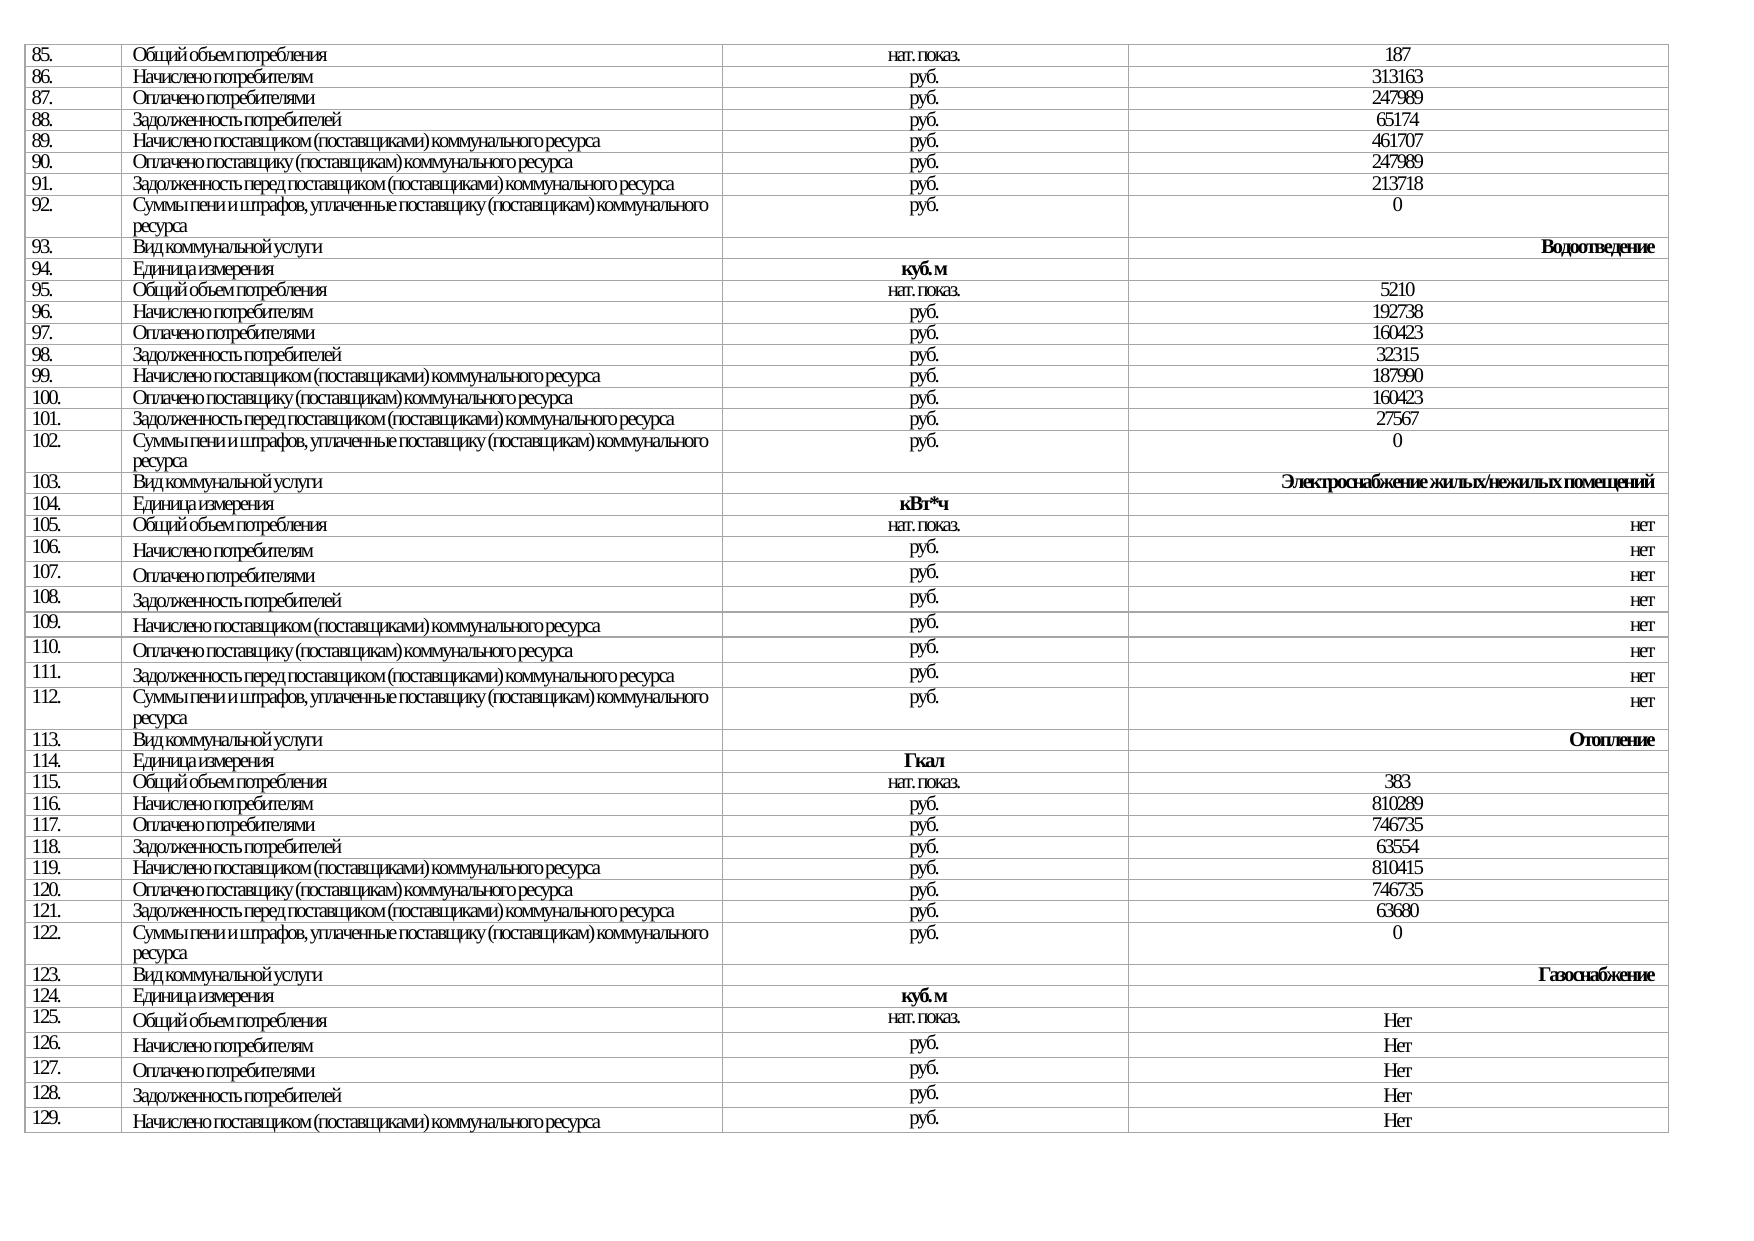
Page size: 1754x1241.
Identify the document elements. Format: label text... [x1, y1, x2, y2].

table_cell Начислено потребителям [122, 67, 722, 87]
table_cell [723, 238, 1128, 258]
table_cell руб. [723, 110, 1128, 130]
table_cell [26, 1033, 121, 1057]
table_cell Задолженность потребителей [122, 110, 722, 130]
table_cell Вид коммунальной услуги [122, 238, 722, 258]
table_cell нет [1129, 537, 1668, 561]
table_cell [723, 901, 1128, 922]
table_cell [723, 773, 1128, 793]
table_cell Суммы пени и штрафов, уплаченные поставщику (поставщикам) коммунального ресурса [122, 688, 722, 729]
table_cell руб. [723, 88, 1128, 109]
table_cell Задолженность перед поставщиком (поставщиками) коммунального ресурса [122, 409, 722, 430]
table_cell [26, 259, 121, 279]
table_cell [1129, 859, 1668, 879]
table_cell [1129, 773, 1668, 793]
table_cell руб. [723, 174, 1128, 194]
table_cell нет [1129, 562, 1668, 586]
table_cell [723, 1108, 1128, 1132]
table_cell [26, 613, 121, 636]
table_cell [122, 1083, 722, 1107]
table_cell [26, 388, 121, 408]
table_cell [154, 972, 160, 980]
table_cell Отопление [1129, 730, 1668, 750]
table_cell [26, 587, 121, 611]
table_cell Оплачено потребителями [122, 324, 722, 344]
table_cell Оплачено потребителями [122, 562, 722, 586]
table_cell 247989 [1129, 153, 1668, 173]
table_cell Начислено поставщиком (поставщиками) коммунального ресурса [122, 366, 722, 387]
table_cell нет [1129, 516, 1668, 536]
table_cell Начислено поставщиком (поставщиками) коммунального ресурса [122, 131, 722, 152]
table_cell [26, 174, 121, 194]
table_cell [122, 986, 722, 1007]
table_cell Водоотведение [1129, 238, 1668, 258]
table_cell [26, 324, 121, 344]
table_cell [26, 110, 121, 130]
table_cell [723, 473, 1128, 493]
table_cell [26, 537, 121, 561]
table_cell Единица измерения [122, 259, 722, 279]
table_cell руб. [723, 688, 1128, 729]
table_cell Оплачено поставщику (поставщикам) коммунального ресурса [122, 638, 722, 662]
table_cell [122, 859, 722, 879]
table_cell 213718 [1129, 174, 1668, 194]
table_cell [1129, 259, 1668, 279]
table_cell Суммы пени и штрафов, уплаченные поставщику (поставщикам) коммунального ресурса [122, 196, 722, 237]
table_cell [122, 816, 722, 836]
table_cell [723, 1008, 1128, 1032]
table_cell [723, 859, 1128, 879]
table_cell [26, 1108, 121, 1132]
table_cell Задолженность перед поставщиком (поставщиками) коммунального ресурса [122, 663, 722, 687]
table_cell 461707 [1129, 131, 1668, 152]
table_cell нат. показ. [723, 45, 1128, 66]
table_cell руб. [723, 587, 1128, 611]
table_cell [26, 67, 121, 87]
table_cell 65174 [1129, 110, 1668, 130]
table_cell [26, 366, 121, 387]
table_cell Оплачено поставщику (поставщикам) коммунального ресурса [122, 388, 722, 408]
table_cell Начислено потребителям [122, 537, 722, 561]
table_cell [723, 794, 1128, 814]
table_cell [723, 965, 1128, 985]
table_cell [26, 88, 121, 109]
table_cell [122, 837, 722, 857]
table_cell Суммы пени и штрафов, уплаченные поставщику (поставщикам) коммунального ресурса [122, 431, 722, 472]
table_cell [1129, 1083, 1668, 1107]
table_cell Оплачено поставщику (поставщикам) коммунального ресурса [122, 153, 722, 173]
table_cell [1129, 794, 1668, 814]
table_cell [26, 638, 121, 662]
table_cell Задолженность потребителей [122, 345, 722, 365]
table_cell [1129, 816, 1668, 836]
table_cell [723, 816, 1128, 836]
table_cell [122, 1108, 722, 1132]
table_cell [26, 688, 121, 729]
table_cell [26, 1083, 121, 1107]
table_cell руб. [723, 562, 1128, 586]
table_cell [26, 131, 121, 152]
table_cell нет [1129, 638, 1668, 662]
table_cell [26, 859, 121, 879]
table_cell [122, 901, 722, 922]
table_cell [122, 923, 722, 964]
table_cell руб. [723, 431, 1128, 472]
table_cell руб. [723, 366, 1128, 387]
table_cell руб. [723, 537, 1128, 561]
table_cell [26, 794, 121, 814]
table_cell Общий объем потребления [122, 45, 722, 66]
table_cell руб. [723, 196, 1128, 237]
table_cell Общий объем потребления [122, 516, 722, 536]
table_cell [26, 153, 121, 173]
table_cell Вид коммунальной услуги [122, 473, 722, 493]
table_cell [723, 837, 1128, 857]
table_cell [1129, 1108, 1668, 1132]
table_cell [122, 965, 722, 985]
table_cell нет [1129, 663, 1668, 687]
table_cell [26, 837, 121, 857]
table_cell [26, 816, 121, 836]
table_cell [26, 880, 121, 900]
table_cell руб. [723, 302, 1128, 322]
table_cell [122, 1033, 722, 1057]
table_cell 160423 [1129, 324, 1668, 344]
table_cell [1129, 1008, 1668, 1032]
table_cell Оплачено потребителями [122, 88, 722, 109]
table_cell 0 [1129, 431, 1668, 472]
table_cell 247989 [1129, 88, 1668, 109]
table_cell куб. м [723, 259, 1128, 279]
table_cell Начислено поставщиком (поставщиками) коммунального ресурса [122, 613, 722, 636]
table_cell Задолженность перед поставщиком (поставщиками) коммунального ресурса [122, 174, 722, 194]
table_cell [26, 562, 121, 586]
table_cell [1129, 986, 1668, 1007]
table_cell [26, 473, 121, 493]
table_cell руб. [723, 67, 1128, 87]
table_cell руб. [723, 663, 1128, 687]
table_cell нат. показ. [723, 516, 1128, 536]
table_cell руб. [723, 345, 1128, 365]
table_cell Начислено потребителям [122, 302, 722, 322]
table_cell [26, 516, 121, 536]
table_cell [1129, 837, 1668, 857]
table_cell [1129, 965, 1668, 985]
table_cell [26, 196, 121, 237]
table_cell 27567 [1129, 409, 1668, 430]
table_cell 160423 [1129, 388, 1668, 408]
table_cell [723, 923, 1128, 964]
table_cell 5210 [1129, 281, 1668, 301]
table_cell [26, 409, 121, 430]
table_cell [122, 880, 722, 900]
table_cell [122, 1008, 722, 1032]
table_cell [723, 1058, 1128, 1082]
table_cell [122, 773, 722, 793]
table_cell руб. [723, 613, 1128, 636]
table_cell 187 [1129, 45, 1668, 66]
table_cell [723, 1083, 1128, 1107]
table_cell [723, 730, 1128, 750]
table_cell [26, 431, 121, 472]
table_cell Гкал [723, 751, 1128, 772]
table_cell [26, 730, 121, 750]
table_cell [26, 345, 121, 365]
table_cell кВт*ч [723, 494, 1128, 514]
table_cell руб. [723, 131, 1128, 152]
table_cell нет [1129, 688, 1668, 729]
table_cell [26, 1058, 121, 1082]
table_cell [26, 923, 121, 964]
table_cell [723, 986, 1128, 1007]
table_cell [26, 302, 121, 322]
table_cell [1129, 751, 1668, 772]
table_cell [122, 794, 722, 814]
table_cell Вид коммунальной услуги [122, 730, 722, 750]
table_cell руб. [723, 638, 1128, 662]
table_cell Единица измерения [122, 751, 722, 772]
table_cell Общий объем потребления [122, 281, 722, 301]
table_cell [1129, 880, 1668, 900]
table_cell нет [1129, 587, 1668, 611]
table_cell руб. [723, 153, 1128, 173]
table_cell [1129, 494, 1668, 514]
table_cell 32315 [1129, 345, 1668, 365]
table_cell руб. [723, 324, 1128, 344]
table_cell Задолженность потребителей [122, 587, 722, 611]
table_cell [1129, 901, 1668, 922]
table_cell [26, 238, 121, 258]
table_cell [26, 663, 121, 687]
table_cell Электроснабжение жилых/нежилых помещений [1129, 473, 1668, 493]
table_cell 187990 [1129, 366, 1668, 387]
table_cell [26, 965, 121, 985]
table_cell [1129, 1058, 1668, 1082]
table_cell руб. [723, 409, 1128, 430]
table_cell нат. показ. [723, 281, 1128, 301]
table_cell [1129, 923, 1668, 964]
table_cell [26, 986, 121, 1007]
table_cell [26, 751, 121, 772]
table_cell руб. [723, 388, 1128, 408]
table_cell [26, 494, 121, 514]
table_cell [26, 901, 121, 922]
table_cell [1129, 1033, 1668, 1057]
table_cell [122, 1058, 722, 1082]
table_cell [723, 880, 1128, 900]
table_cell 0 [1129, 196, 1668, 237]
table_cell [26, 281, 121, 301]
table_cell Единица измерения [122, 494, 722, 514]
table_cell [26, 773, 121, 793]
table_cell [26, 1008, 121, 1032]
table_cell нет [1129, 613, 1668, 636]
table_cell 313163 [1129, 67, 1668, 87]
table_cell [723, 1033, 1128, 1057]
table_cell 192738 [1129, 302, 1668, 322]
table_cell [26, 45, 121, 66]
